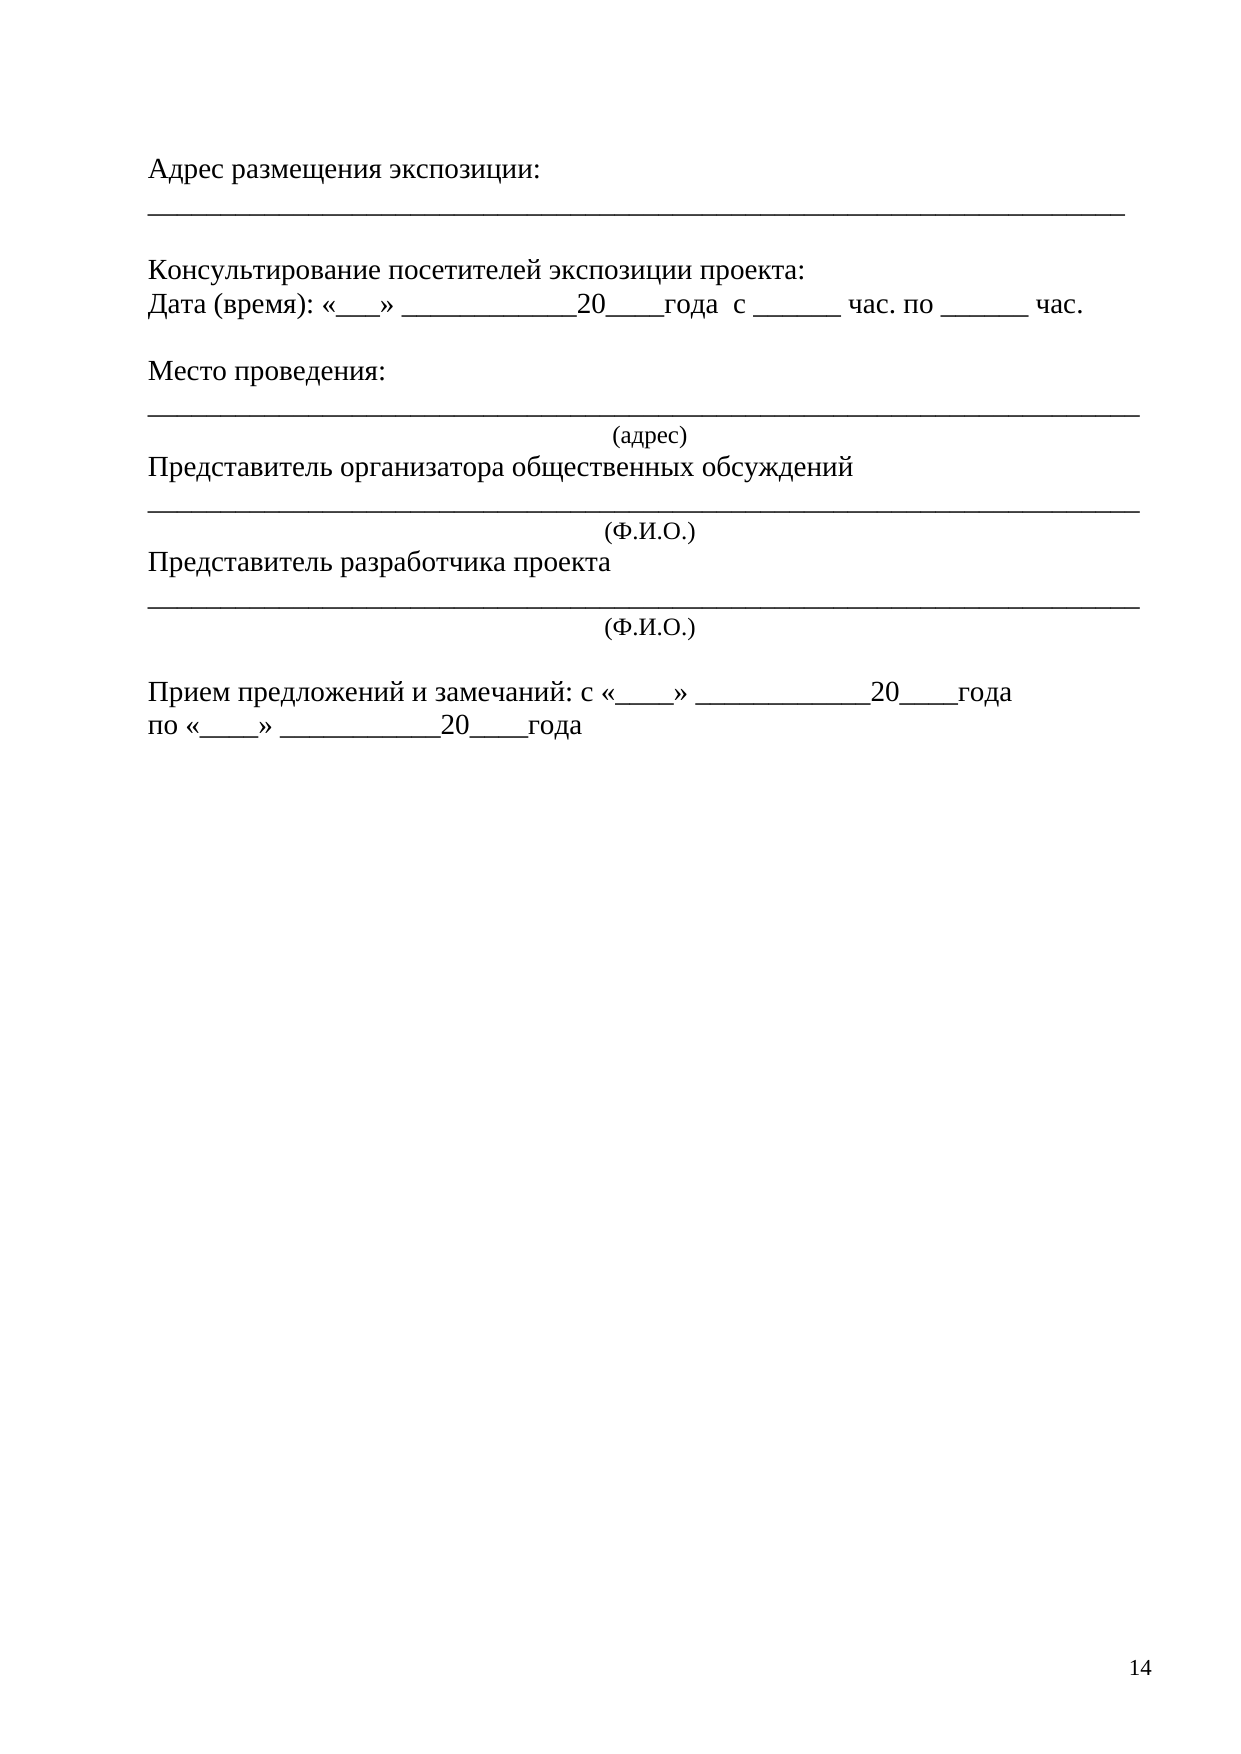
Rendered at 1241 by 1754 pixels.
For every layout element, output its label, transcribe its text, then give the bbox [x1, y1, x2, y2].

text Консультирование посетителей экспозиции проекта: [148, 252, 1152, 286]
text (Ф.И.О.) [148, 516, 1152, 544]
text (Ф.И.О.) [148, 612, 1152, 640]
text (адрес) [148, 420, 1152, 449]
text Дата (время): «___» ____________20____года с ______ час. по ______ час. [148, 286, 1152, 319]
text Представитель организатора общественных обсуждений ____________________________________________________________________ [148, 449, 1152, 516]
text Адрес размещения экспозиции: ___________________________________________________________________ [148, 152, 1152, 219]
text Место проведения: ____________________________________________________________________ [148, 353, 1152, 420]
text Представитель разработчика проекта ____________________________________________________________________ [148, 544, 1152, 612]
text Прием предложений и замечаний: с «____» ____________20____года [148, 674, 1152, 707]
text по «____» ___________20____года [148, 707, 1152, 741]
